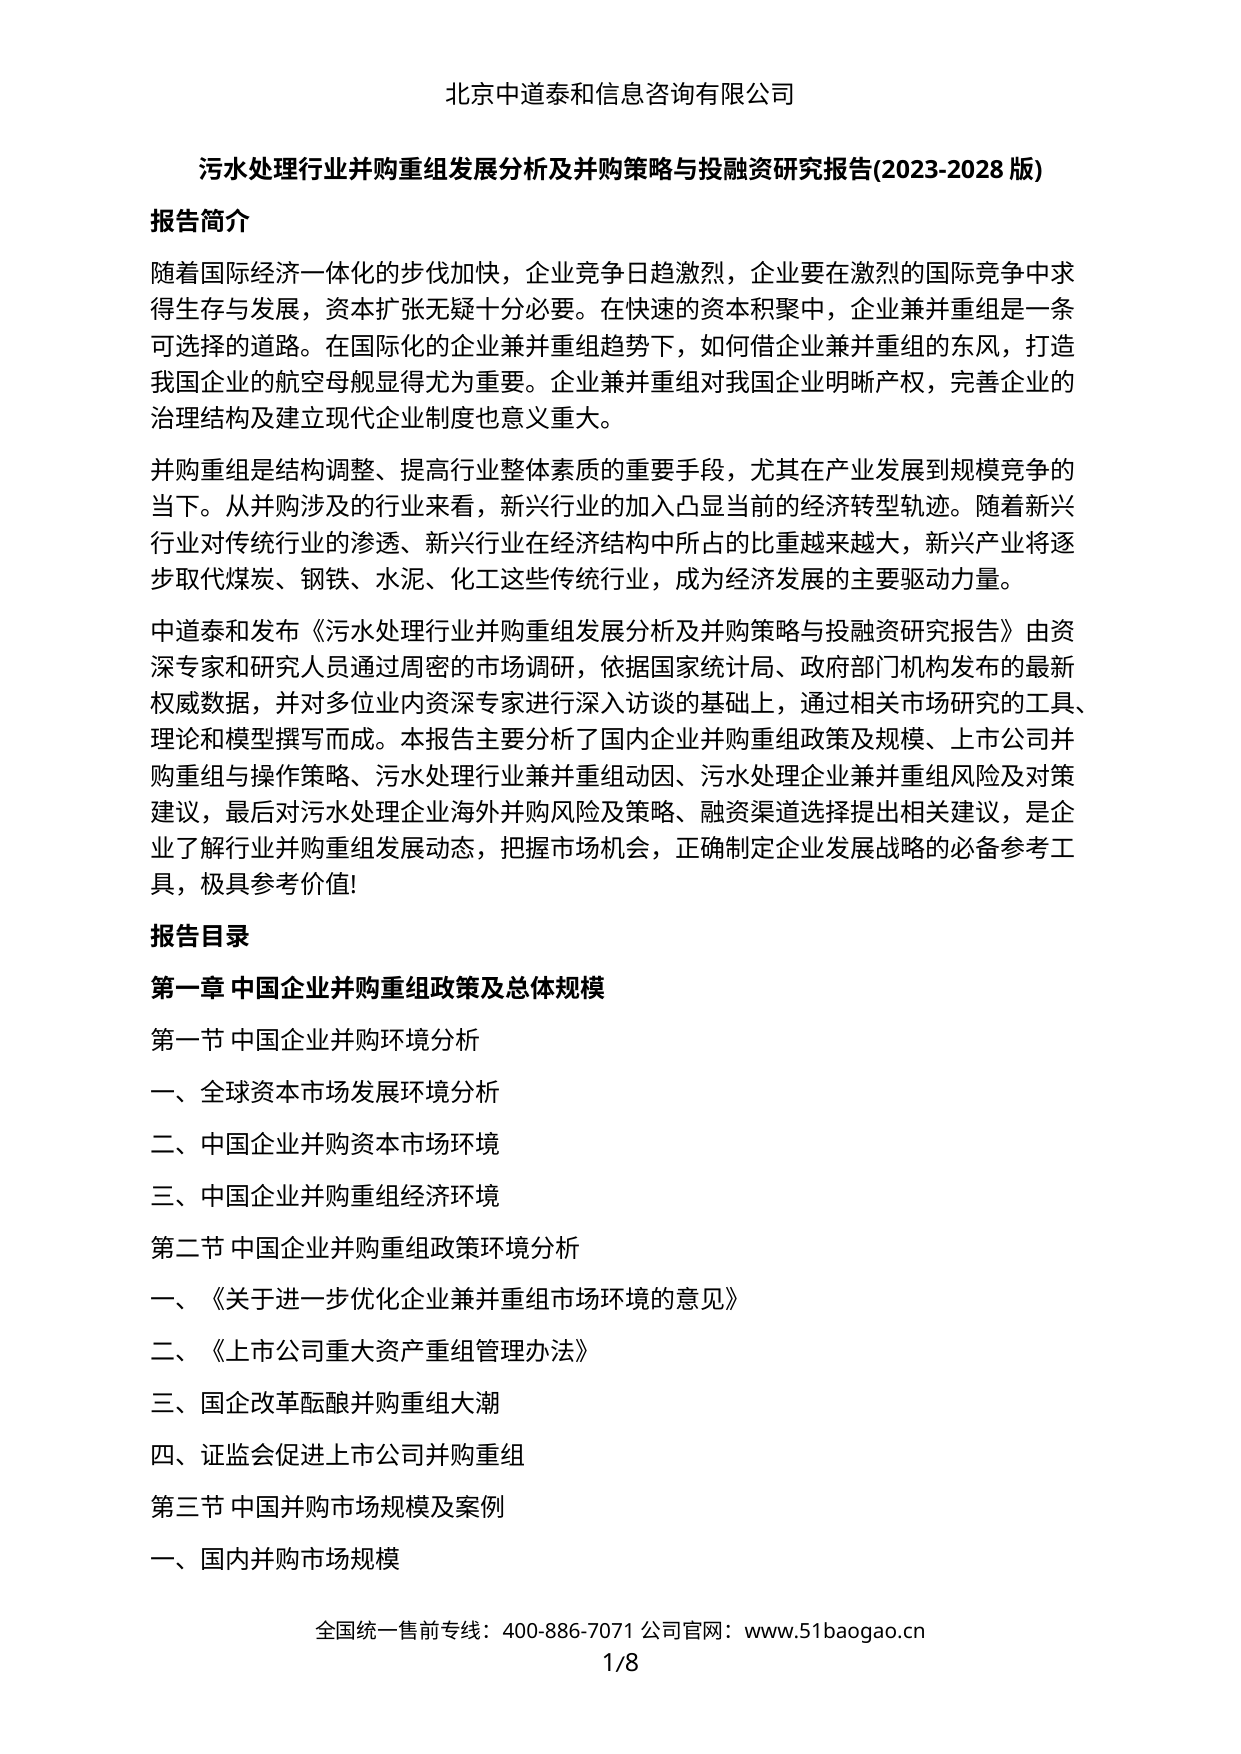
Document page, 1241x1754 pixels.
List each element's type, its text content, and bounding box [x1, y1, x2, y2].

text 第一章 中国企业并购重组政策及总体规模 [150, 969, 1090, 1005]
text 三、中国企业并购重组经济环境 [150, 1176, 1090, 1212]
text 第一节 中国企业并购环境分析 [150, 1021, 1090, 1057]
text 二、《上市公司重大资产重组管理办法》 [150, 1332, 1090, 1368]
text 一、全球资本市场发展环境分析 [150, 1072, 1090, 1109]
text 中道泰和发布《污水处理行业并购重组发展分析及并购策略与投融资研究报告》由资深专家和研究人员通过周密的市场调研，依据国家统计局、政府部门机构发布的最新权威数据，并对多位业内资深专家进行深入访谈的基础上，通过相关市场研究的工具、理论和模型撰写而成。本报告主要分析了国内企业并购重组政策及规模、上市公司并购重组与操作策略、污水处理行业兼并重组动因、污水处理企业兼并重组风险及对策建议，最后对污水处理企业海外并购风险及策略、融资渠道选择提出相关建议，是企业了解行业并购重组发展动态，把握市场机会，正确制定企业发展战略的必备参考工具，极具参考价值! [150, 611, 1090, 901]
text 二、中国企业并购资本市场环境 [150, 1124, 1090, 1161]
text 一、国内并购市场规模 [150, 1539, 1090, 1576]
text 报告简介 [150, 202, 1090, 238]
text 报告目录 [150, 917, 1090, 953]
text 第二节 中国企业并购重组政策环境分析 [150, 1228, 1090, 1264]
text 一、《关于进一步优化企业兼并重组市场环境的意见》 [150, 1280, 1090, 1316]
text 三、国企改革酝酿并购重组大潮 [150, 1384, 1090, 1420]
text 随着国际经济一体化的步伐加快，企业竞争日趋激烈，企业要在激烈的国际竞争中求得生存与发展，资本扩张无疑十分必要。在快速的资本积聚中，企业兼并重组是一条可选择的道路。在国际化的企业兼并重组趋势下，如何借企业兼并重组的东风，打造我国企业的航空母舰显得尤为重要。企业兼并重组对我国企业明晰产权，完善企业的治理结构及建立现代企业制度也意义重大。 [150, 254, 1090, 435]
text 第三节 中国并购市场规模及案例 [150, 1487, 1090, 1524]
text 并购重组是结构调整、提高行业整体素质的重要手段，尤其在产业发展到规模竞争的当下。从并购涉及的行业来看，新兴行业的加入凸显当前的经济转型轨迹。随着新兴行业对传统行业的渗透、新兴行业在经济结构中所占的比重越来越大，新兴产业将逐步取代煤炭、钢铁、水泥、化工这些传统行业，成为经济发展的主要驱动力量。 [150, 451, 1090, 596]
text 污水处理行业并购重组发展分析及并购策略与投融资研究报告(2023-2028版) [150, 150, 1090, 186]
text 四、证监会促进上市公司并购重组 [150, 1436, 1090, 1472]
